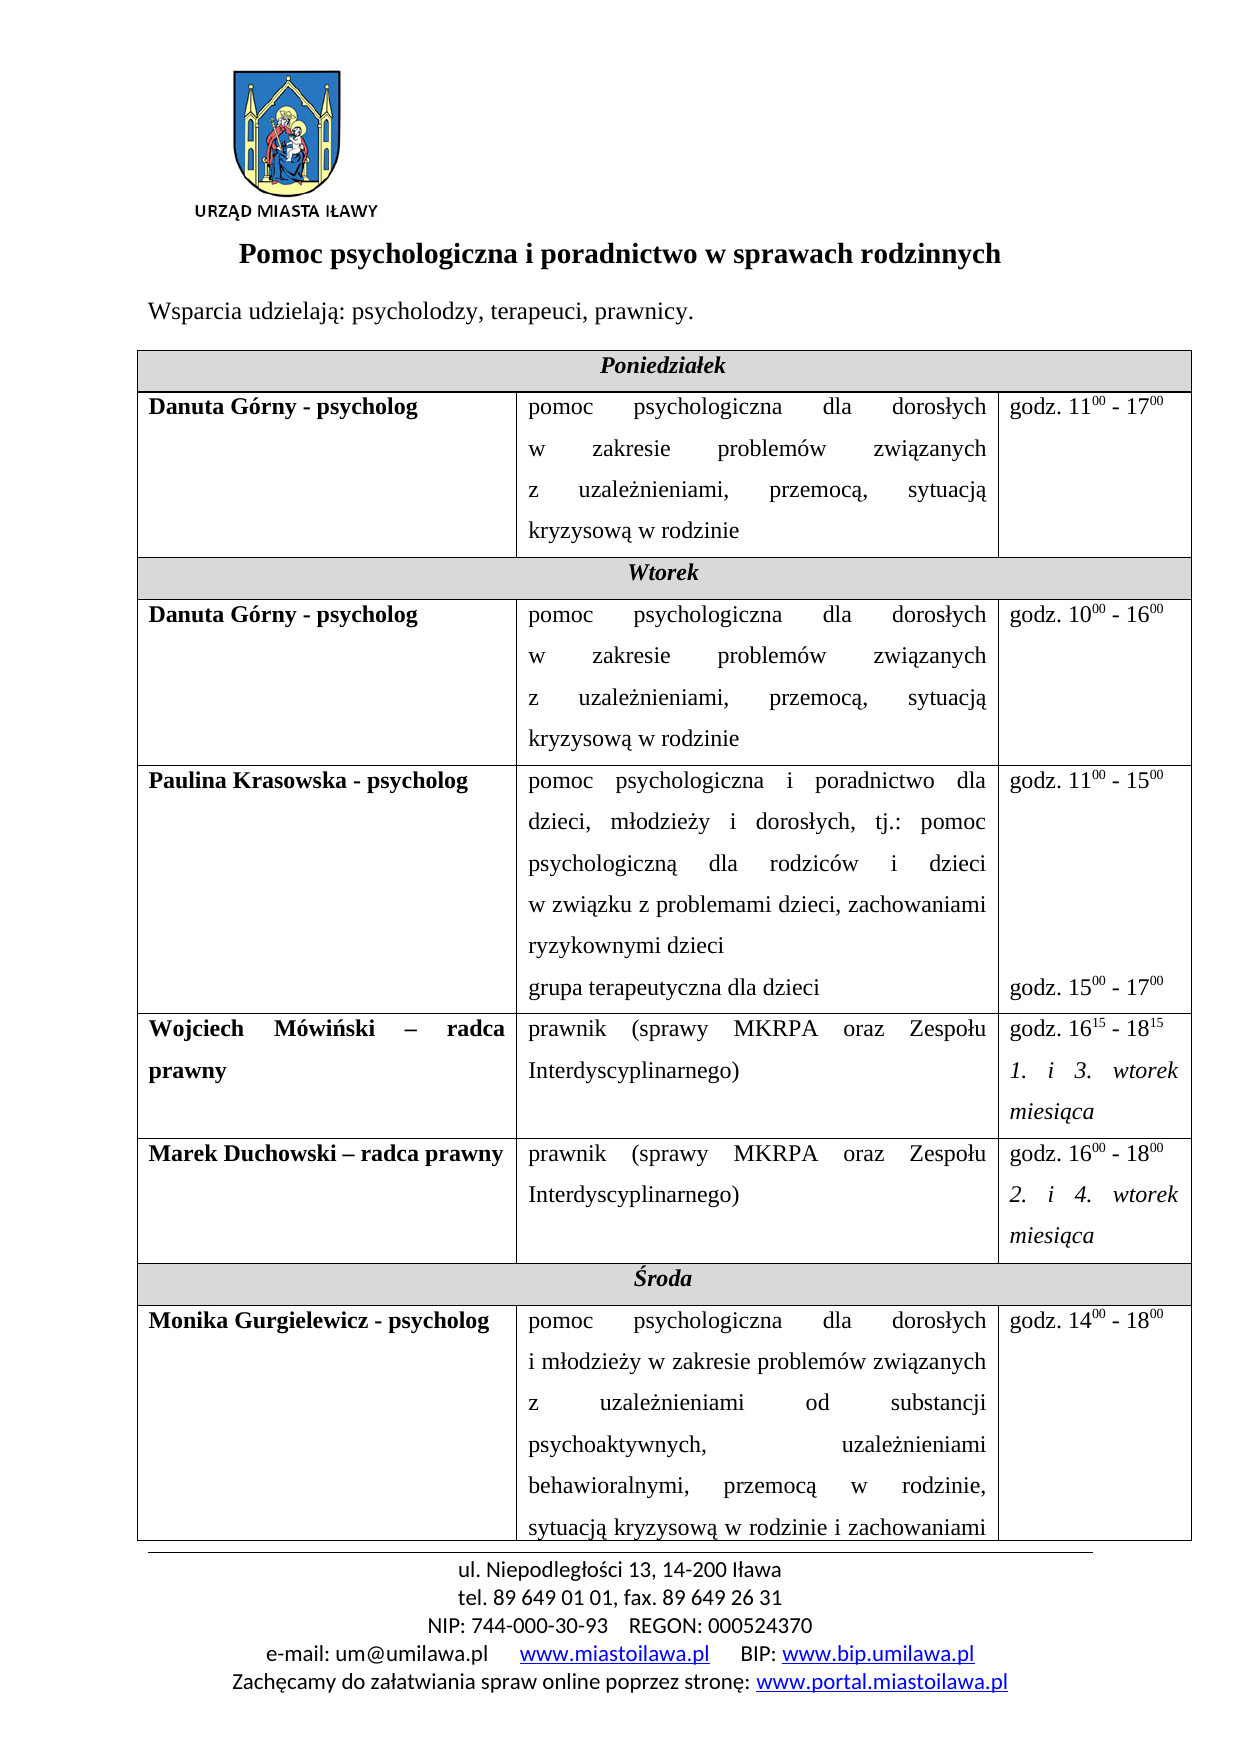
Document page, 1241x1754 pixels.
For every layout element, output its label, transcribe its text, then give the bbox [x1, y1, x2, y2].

table_cell pomoc psychologiczna dla dorosłych w zakresie problemów związanych z uzależnieniami, przemocą, sytuacją kryzysową w rodzinie [517, 393, 998, 557]
table_cell godz. 1100 - 1500 godz. 1500 - 1700 [999, 766, 1191, 1013]
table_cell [517, 1306, 998, 1540]
table_cell godz. 1400 - 1800 [999, 1306, 1191, 1540]
table_cell Danuta Górny - psycholog [138, 393, 516, 557]
table_cell Paulina Krasowska - psycholog [138, 766, 516, 1013]
text Pomoc psychologiczna i poradnictwo w sprawach rodzinnych [148, 236, 1093, 270]
table_cell pomoc psychologiczna i poradnictwo dla dzieci, młodzieży i dorosłych, tj.: pomoc psychologiczną dla rodziców i dzieci w związku z problemami dzieci, zachowaniami ryzykownymi dzieci grupa terapeutyczna dla dzieci [517, 766, 998, 1013]
table_cell godz. 1615 - 1815 1. i 3. wtorek miesiąca [999, 1014, 1191, 1138]
table_header Poniedziałek [138, 351, 1191, 391]
table_cell pomoc psychologiczna dla dorosłych w zakresie problemów związanych z uzależnieniami, przemocą, sytuacją kryzysową w rodzinie [517, 600, 998, 765]
table_cell Danuta Górny - psycholog [138, 600, 516, 765]
picture [147, 59, 440, 224]
table_cell prawnik (sprawy MKRPA oraz Zespołu Interdyscyplinarnego) [517, 1139, 998, 1263]
text Wsparcia udzielają: psycholodzy, terapeuci, prawnicy. [148, 296, 1093, 324]
table_cell godz. 1100 - 1700 [999, 393, 1191, 557]
table_cell godz. 1600 - 1800 2. i 4. wtorek miesiąca [999, 1139, 1191, 1263]
table_cell Wojciech Mówiński – radca prawny [138, 1014, 516, 1138]
table_cell prawnik (sprawy MKRPA oraz Zespołu Interdyscyplinarnego) [517, 1014, 998, 1138]
table_cell Marek Duchowski – radca prawny [138, 1139, 516, 1263]
table_cell godz. 1000 - 1600 [999, 600, 1191, 765]
table_cell Wtorek [138, 558, 1191, 599]
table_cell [138, 1306, 516, 1540]
table_cell Środa [138, 1264, 1191, 1305]
